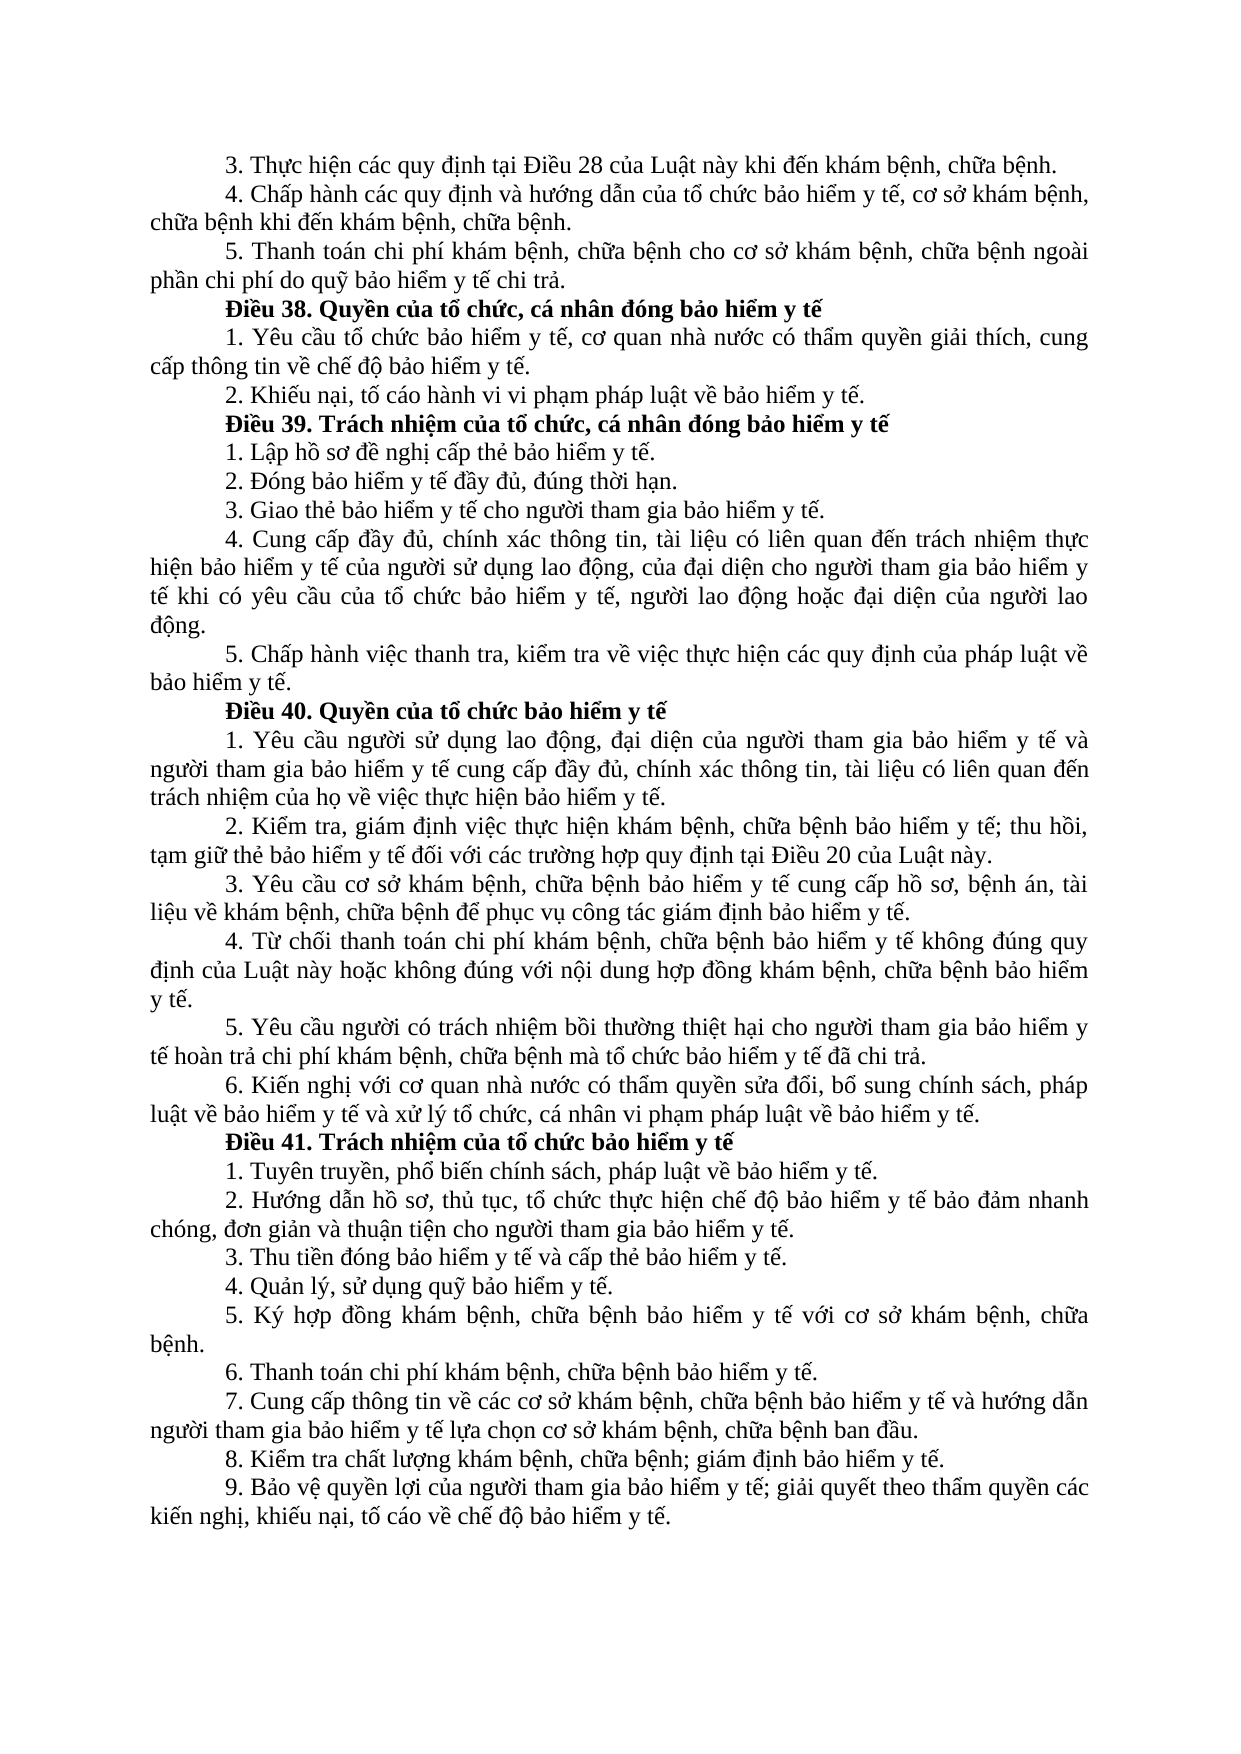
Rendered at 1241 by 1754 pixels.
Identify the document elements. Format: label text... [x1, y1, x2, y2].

text Điều 39. Trách nhiệm của tổ chức, cá nhân đóng bảo hiểm y tế [150, 409, 1090, 437]
text 5. Chấp hành việc thanh tra, kiểm tra về việc thực hiện các quy định của pháp luật về bảo hiểm y tế. [150, 639, 1090, 696]
text Điều 38. Quyền của tổ chức, cá nhân đóng bảo hiểm y tế [150, 294, 1090, 322]
text 4. Chấp hành các quy định và hướng dẫn của tổ chức bảo hiểm y tế, cơ sở khám bệnh, chữa bệnh khi đến khám bệnh, chữa bệnh. [150, 179, 1090, 236]
text 1. Lập hồ sơ đề nghị cấp thẻ bảo hiểm y tế. [150, 437, 1090, 466]
text 3. Yêu cầu cơ sở khám bệnh, chữa bệnh bảo hiểm y tế cung cấp hồ sơ, bệnh án, tài liệu về khám bệnh, chữa bệnh để phục vụ công tác giám định bảo hiểm y tế. [150, 869, 1090, 926]
text 7. Cung cấp thông tin về các cơ sở khám bệnh, chữa bệnh bảo hiểm y tế và hướng dẫn người tham gia bảo hiểm y tế lựa chọn cơ sở khám bệnh, chữa bệnh ban đầu. [150, 1386, 1090, 1444]
text 6. Thanh toán chi phí khám bệnh, chữa bệnh bảo hiểm y tế. [150, 1357, 1090, 1386]
text 1. Yêu cầu tổ chức bảo hiểm y tế, cơ quan nhà nước có thẩm quyền giải thích, cung cấp thông tin về chế độ bảo hiểm y tế. [150, 322, 1090, 380]
text 5. Yêu cầu người có trách nhiệm bồi thường thiệt hại cho người tham gia bảo hiểm y tế hoàn trả chi phí khám bệnh, chữa bệnh mà tổ chức bảo hiểm y tế đã chi trả. [150, 1012, 1090, 1070]
text 6. Kiến nghị với cơ quan nhà nước có thẩm quyền sửa đổi, bổ sung chính sách, pháp luật về bảo hiểm y tế và xử lý tổ chức, cá nhân vi phạm pháp luật về bảo hiểm y tế. [150, 1070, 1090, 1127]
text 2. Kiểm tra, giám định việc thực hiện khám bệnh, chữa bệnh bảo hiểm y tế; thu hồi, tạm giữ thẻ bảo hiểm y tế đối với các trường hợp quy định tại Điều 20 của Luật này. [150, 811, 1090, 869]
text 4. Từ chối thanh toán chi phí khám bệnh, chữa bệnh bảo hiểm y tế không đúng quy định của Luật này hoặc không đúng với nội dung hợp đồng khám bệnh, chữa bệnh bảo hiểm y tế. [150, 926, 1090, 1012]
text 4. Cung cấp đầy đủ, chính xác thông tin, tài liệu có liên quan đến trách nhiệm thực hiện bảo hiểm y tế của người sử dụng lao động, của đại diện cho người tham gia bảo hiểm y tế khi có yêu cầu của tổ chức bảo hiểm y tế, người lao động hoặc đại diện của người lao động. [150, 524, 1090, 639]
text 2. Khiếu nại, tố cáo hành vi vi phạm pháp luật về bảo hiểm y tế. [150, 380, 1090, 409]
text 3. Thu tiền đóng bảo hiểm y tế và cấp thẻ bảo hiểm y tế. [150, 1242, 1090, 1271]
text 2. Đóng bảo hiểm y tế đầy đủ, đúng thời hạn. [150, 466, 1090, 495]
text 5. Thanh toán chi phí khám bệnh, chữa bệnh cho cơ sở khám bệnh, chữa bệnh ngoài phần chi phí do quỹ bảo hiểm y tế chi trả. [150, 236, 1090, 294]
text 1. Yêu cầu người sử dụng lao động, đại diện của người tham gia bảo hiểm y tế và người tham gia bảo hiểm y tế cung cấp đầy đủ, chính xác thông tin, tài liệu có liên quan đến trách nhiệm của họ về việc thực hiện bảo hiểm y tế. [150, 725, 1090, 811]
text 5. Ký hợp đồng khám bệnh, chữa bệnh bảo hiểm y tế với cơ sở khám bệnh, chữa bệnh. [150, 1300, 1090, 1357]
text 3. Giao thẻ bảo hiểm y tế cho người tham gia bảo hiểm y tế. [150, 495, 1090, 524]
text 4. Quản lý, sử dụng quỹ bảo hiểm y tế. [150, 1271, 1090, 1300]
text 2. Hướng dẫn hồ sơ, thủ tục, tổ chức thực hiện chế độ bảo hiểm y tế bảo đảm nhanh chóng, đơn giản và thuận tiện cho người tham gia bảo hiểm y tế. [150, 1185, 1090, 1242]
text 3. Thực hiện các quy định tại Điều 28 của Luật này khi đến khám bệnh, chữa bệnh. [150, 150, 1090, 179]
text 1. Tuyên truyền, phổ biến chính sách, pháp luật về bảo hiểm y tế. [150, 1156, 1090, 1185]
text 8. Kiểm tra chất lượng khám bệnh, chữa bệnh; giám định bảo hiểm y tế. [150, 1444, 1090, 1472]
text Điều 40. Quyền của tổ chức bảo hiểm y tế [150, 696, 1090, 725]
text Điều 41. Trách nhiệm của tổ chức bảo hiểm y tế [150, 1127, 1090, 1156]
text 9. Bảo vệ quyền lợi của người tham gia bảo hiểm y tế; giải quyết theo thẩm quyền các kiến nghị, khiếu nại, tố cáo về chế độ bảo hiểm y tế. [150, 1472, 1090, 1530]
